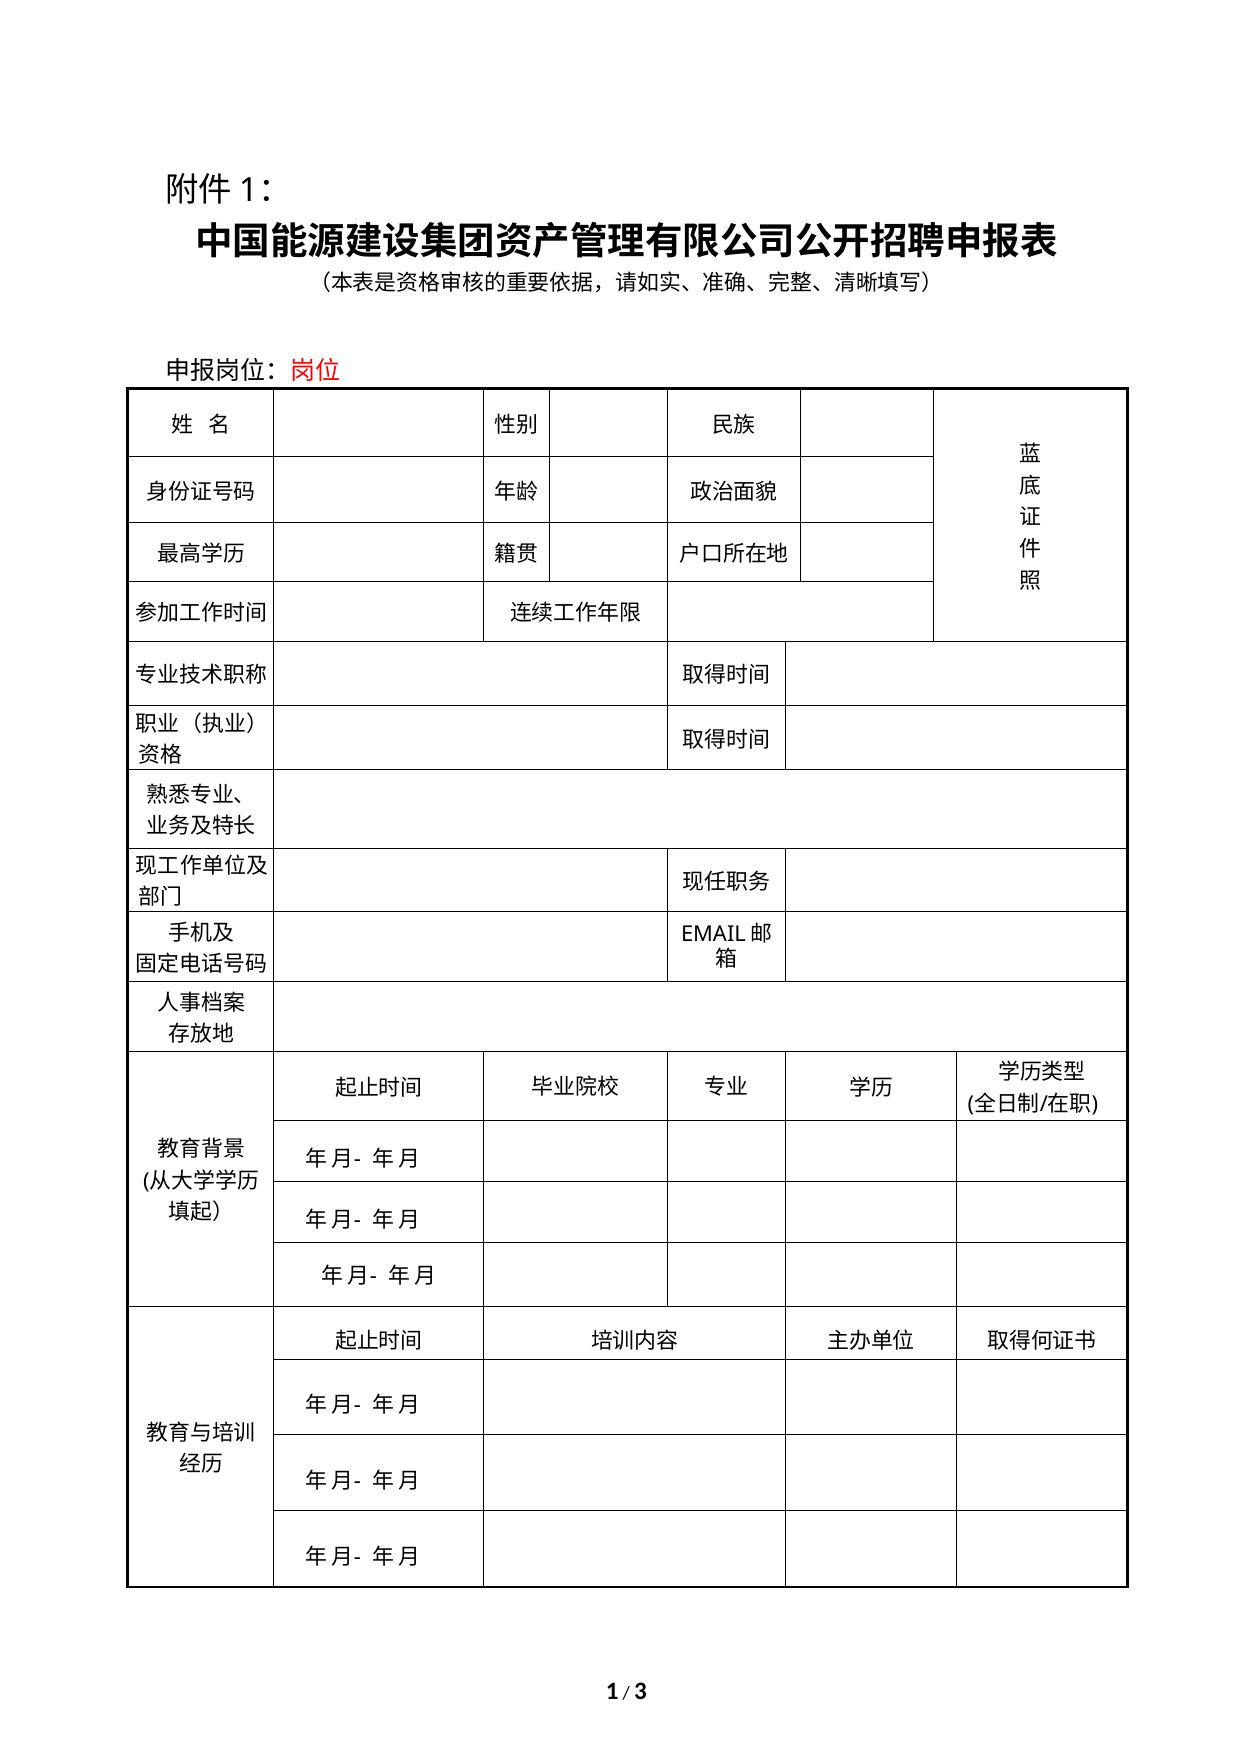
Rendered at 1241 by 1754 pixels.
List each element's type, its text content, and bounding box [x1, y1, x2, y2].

table_cell 起止时间 [274, 1052, 483, 1119]
table_cell [550, 457, 667, 522]
table_cell [786, 912, 1126, 981]
table_cell [786, 1435, 956, 1510]
table_cell [957, 1360, 1126, 1434]
table_cell [550, 523, 667, 581]
table_header [550, 390, 667, 456]
table_cell 年 月- 年 月 [274, 1243, 483, 1306]
table_cell [668, 582, 933, 641]
text 中国能源建设集团资产管理有限公司公开招聘申报表 [165, 211, 1087, 265]
table_cell [274, 582, 483, 641]
table_cell 主办单位 [786, 1307, 956, 1359]
table_cell [786, 1511, 956, 1586]
table_cell 年龄 [484, 457, 549, 522]
table_cell [274, 912, 667, 981]
table_cell [274, 770, 1126, 847]
text （本表是资格审核的重要依据，请如实、准确、完整、清晰填写） [159, 265, 1093, 297]
table_cell [801, 523, 933, 581]
text 附件1： [165, 162, 1087, 211]
table_cell 取得时间 [668, 706, 785, 769]
table_cell [786, 642, 1126, 705]
table_cell [957, 1435, 1126, 1510]
table_cell 教育背景 (从大学学历填起） [129, 1052, 273, 1306]
table_cell [786, 1121, 956, 1181]
table_cell [786, 1182, 956, 1242]
table_cell 手机及 固定电话号码 [129, 912, 273, 981]
table_cell 年 月- 年 月 [274, 1360, 483, 1434]
table_cell [668, 1121, 785, 1181]
table_cell [668, 1243, 785, 1306]
table_cell [484, 1435, 785, 1510]
table_cell 熟悉专业、业务及特长 [129, 770, 273, 847]
table_cell [484, 1511, 785, 1586]
table_cell 政治面貌 [668, 457, 800, 522]
table_cell 专业 [668, 1052, 785, 1119]
table_cell 籍贯 [484, 523, 549, 581]
table_header 民族 [668, 390, 800, 456]
table_cell [957, 1511, 1126, 1586]
table_cell 学历类型 (全日制/在职) [957, 1052, 1126, 1119]
table_cell [274, 706, 667, 769]
table_cell [484, 1121, 667, 1181]
table_header 蓝 底 证 件 照 [934, 390, 1126, 641]
table_cell [484, 1243, 667, 1306]
table_cell [786, 1360, 956, 1434]
table_cell [957, 1121, 1126, 1181]
table_cell [668, 1182, 785, 1242]
table_cell 起止时间 [274, 1307, 483, 1359]
table_cell 人事档案 存放地 [129, 982, 273, 1051]
table_cell 现任职务 [668, 849, 785, 911]
table_cell [274, 849, 667, 911]
table_cell 现工作单位及部门 [129, 849, 273, 911]
table_cell [274, 523, 483, 581]
table_cell 毕业院校 [484, 1052, 667, 1119]
table_cell [957, 1243, 1126, 1306]
table_cell 身份证号码 [129, 457, 273, 522]
table_cell 学历 [786, 1052, 956, 1119]
table_cell 户口所在地 [668, 523, 800, 581]
table_header [274, 390, 483, 456]
table_cell 年 月- 年 月 [274, 1511, 483, 1586]
table_cell 最高学历 [129, 523, 273, 581]
table_cell [786, 849, 1126, 911]
table_cell [801, 457, 933, 522]
table_cell 职业（执业）资格 [129, 706, 273, 769]
table_cell EMAIL邮箱 [668, 912, 785, 981]
table_cell [484, 1182, 667, 1242]
text 申报岗位：岗位 [165, 351, 1087, 387]
table_cell 年 月- 年 月 [274, 1182, 483, 1242]
table_cell [957, 1182, 1126, 1242]
table_cell 取得时间 [668, 642, 785, 705]
table_header 姓 名 [129, 390, 273, 456]
table_cell 年 月- 年 月 [274, 1435, 483, 1510]
table_header 性别 [484, 390, 549, 456]
table_cell 参加工作时间 [129, 582, 273, 641]
table_cell 年 月- 年 月 [274, 1121, 483, 1181]
table_header [801, 390, 933, 456]
table_cell [786, 706, 1126, 769]
table_cell 专业技术职称 [129, 642, 273, 705]
table_cell 培训内容 [484, 1307, 785, 1359]
table_cell [274, 982, 1126, 1051]
table_cell [274, 642, 667, 705]
table_cell [786, 1243, 956, 1306]
table_cell [484, 1360, 785, 1434]
table_cell [274, 457, 483, 522]
table_cell 取得何证书 [957, 1307, 1126, 1359]
table_cell 连续工作年限 [484, 582, 667, 641]
table_cell 教育与培训经历 [129, 1307, 273, 1586]
